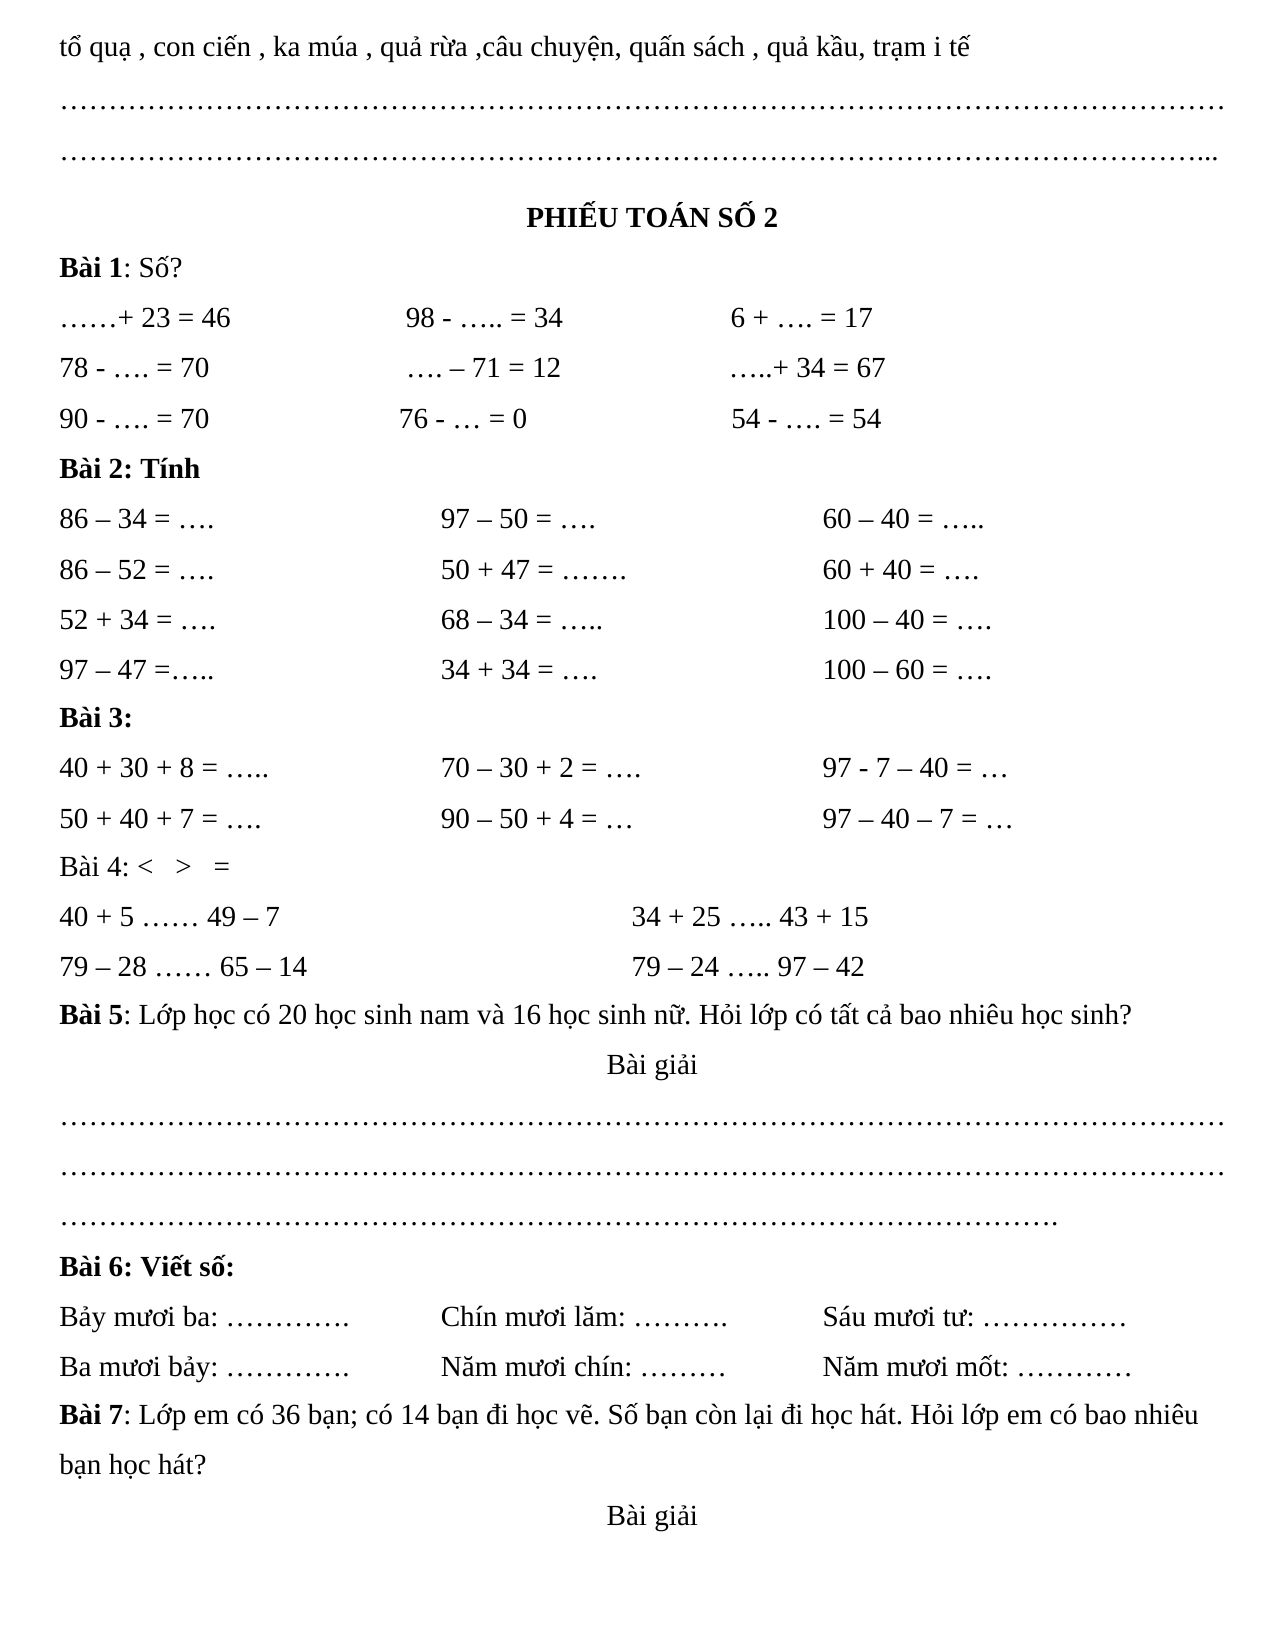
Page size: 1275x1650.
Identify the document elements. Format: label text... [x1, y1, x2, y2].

table_header 34 + 25 ….. 43 + 15 79 – 24 ….. 97 – 42 [620, 899, 1192, 997]
text Bài 6: Viết số: [59, 1249, 1245, 1282]
table_header 97 - 7 – 40 = … 97 – 40 – 7 = … [811, 751, 1192, 849]
table_header Chín mươi lăm: ………. Năm mươi chín: ……… [429, 1299, 811, 1397]
text Bài 5: Lớp học có 20 học sinh nam và 16 học sinh nữ. Hỏi lớp có tất cả bao nhiêu học sinh? [59, 997, 1245, 1031]
text 90 - …. = 70 76 - … = 0 54 - …. = 54 [59, 401, 1245, 434]
text Bài giải [59, 1047, 1245, 1081]
table_header 40 + 30 + 8 = ….. 50 + 40 + 7 = …. [48, 751, 429, 849]
text Bài 3: [59, 700, 1245, 734]
text 78 - …. = 70 …. – 71 = 12 …..+ 34 = 67 [59, 351, 1245, 384]
table_header 97 – 50 = …. 50 + 47 = ……. 68 – 34 = ….. 34 + 34 = …. [429, 501, 811, 700]
table_header 70 – 30 + 2 = …. 90 – 50 + 4 = … [429, 751, 811, 849]
table_header 40 + 5 …… 49 – 7 79 – 28 …… 65 – 14 [48, 899, 620, 997]
text tổ quạ , con ciến , ka múa , quả rừa ,câu chuyện, quấn sách , quả kầu, trạm i tế [59, 29, 1245, 63]
text …………………………………………………………………………………………………………………………………………………………………………………………………………………... [59, 82, 1245, 166]
text Bài 1: Số? [59, 250, 1245, 283]
table_header 60 – 40 = ….. 60 + 40 = …. 100 – 40 = …. 100 – 60 = …. [811, 501, 1192, 700]
text ……+ 23 = 46 98 - ….. = 34 6 + …. = 17 [59, 300, 1245, 334]
text ………………………………………………………………………………………………………………………………………………………………………………………………………………………………………………………………………………………………………………. [59, 1098, 1245, 1232]
table_header Sáu mươi tư: …………… Năm mươi mốt: ………… [811, 1299, 1192, 1397]
text PHIẾU TOÁN SỐ 2 [59, 200, 1245, 233]
table_header Bảy mươi ba: …………. Ba mươi bảy: …………. [48, 1299, 429, 1397]
text Bài 7: Lớp em có 36 bạn; có 14 bạn đi học vẽ. Số bạn còn lại đi học hát. Hỏi lớp em có bao nhiêu bạn học hát? [59, 1397, 1245, 1481]
table_header 86 – 34 = …. 86 – 52 = …. 52 + 34 = …. 97 – 47 =….. [48, 501, 429, 700]
text Bài 2: Tính [59, 451, 1245, 485]
text Bài giải [59, 1498, 1245, 1531]
text Bài 4: < > = [59, 849, 1245, 882]
